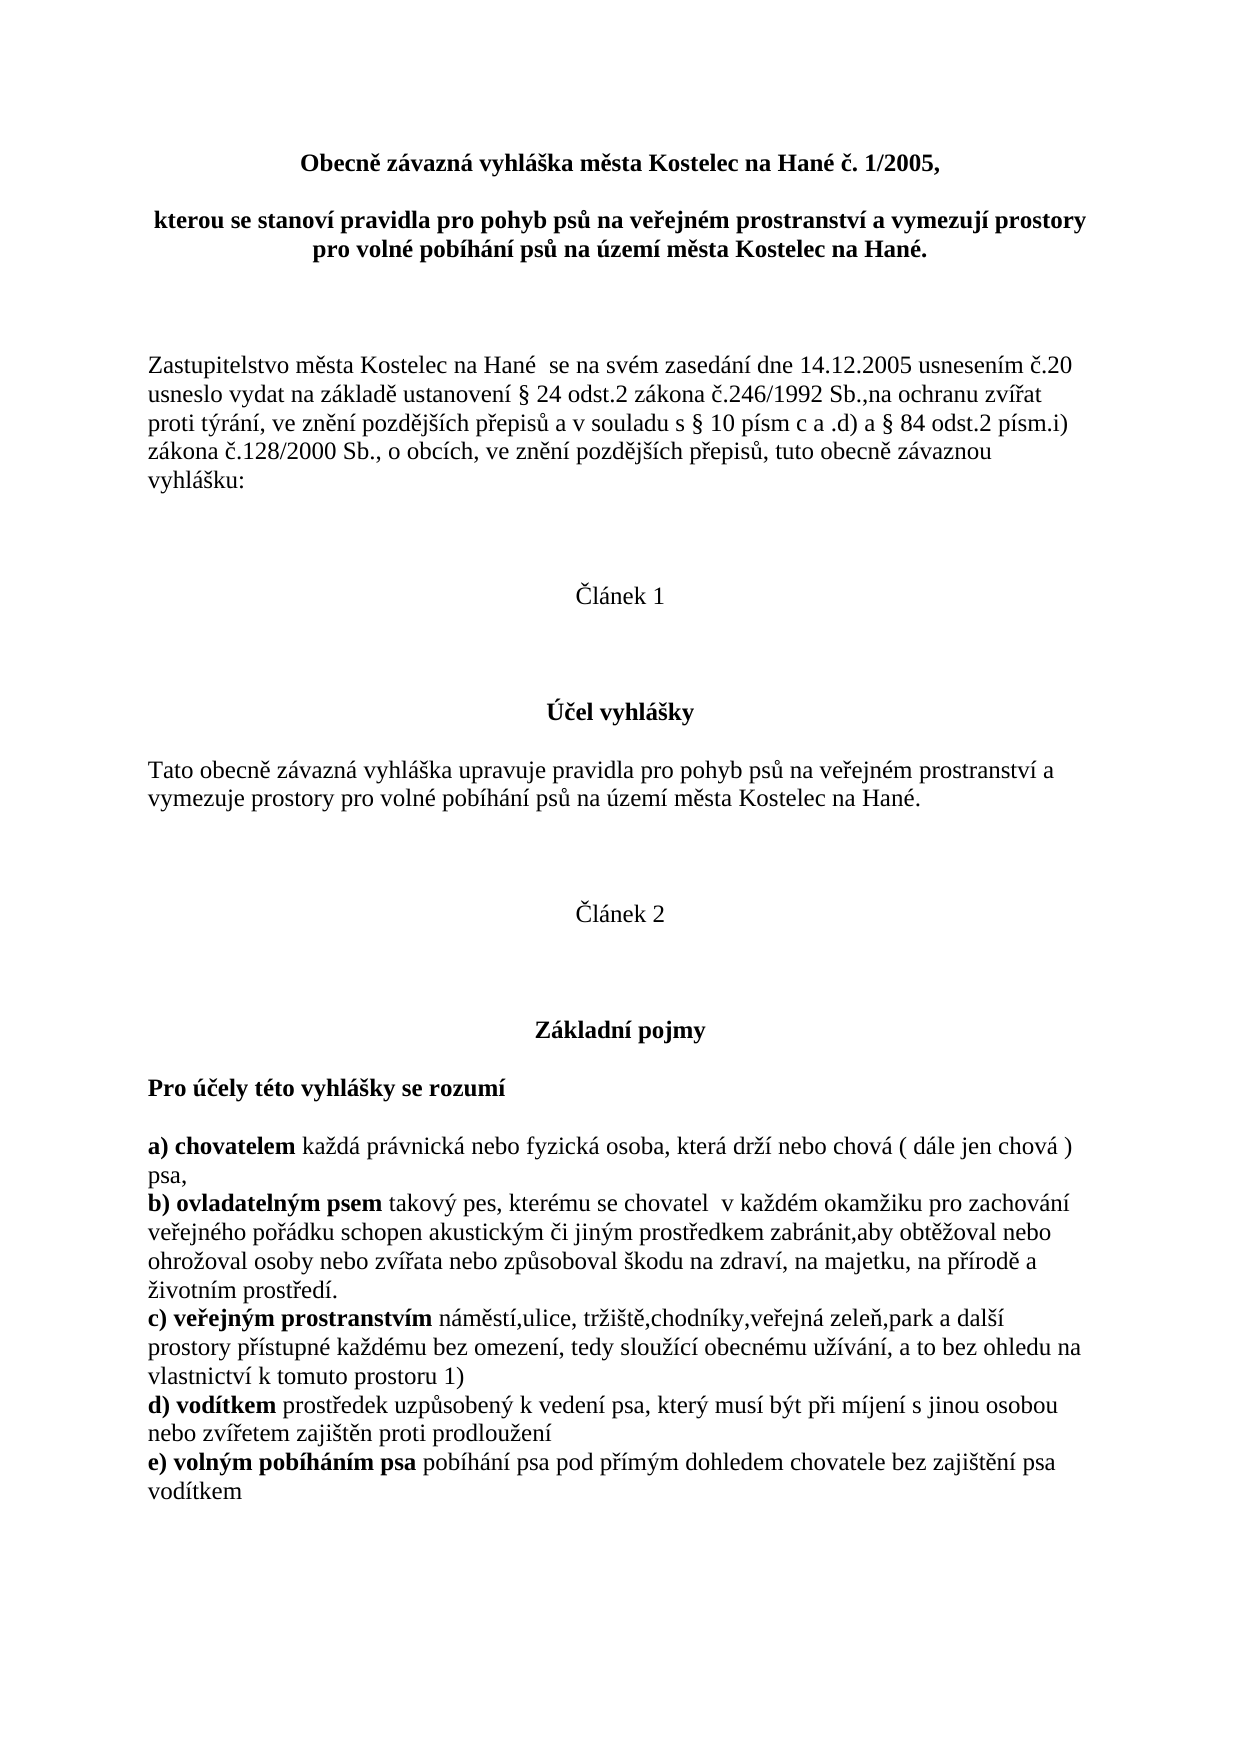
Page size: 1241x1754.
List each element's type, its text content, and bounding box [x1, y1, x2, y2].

text Zastupitelstvo města Kostelec na Hané se na svém zasedání dne 14.12.2005 usnesením č.20 usneslo vydat na základě ustanovení § 24 odst.2 zákona č.246/1992 Sb.,na ochranu zvířat proti týrání, ve znění pozdějších přepisů a v souladu s § 10 písm c a .d) a § 84 odst.2 písm.i) zákona č.128/2000 Sb., o obcích, ve znění pozdějších přepisů, tuto obecně závaznou vyhlášku: [148, 350, 1093, 494]
text kterou se stanoví pravidla pro pohyb psů na veřejném prostranství a vymezují prostory pro volné pobíhání psů na území města Kostelec na Hané. [148, 206, 1093, 263]
text Účel vyhlášky [148, 697, 1093, 726]
text Obecně závazná vyhláška města Kostelec na Hané č. 1/2005, [148, 148, 1093, 176]
text Základní pojmy [148, 1015, 1093, 1044]
text a) chovatelem každá právnická nebo fyzická osoba, která drží nebo chová ( dále jen chová ) psa, b) ovladatelným psem takový pes, kterému se chovatel v každém okamžiku pro zachování veřejného pořádku schopen akustickým či jiným prostředkem zabránit,aby obtěžoval nebo ohrožoval osoby nebo zvířata nebo způsoboval škodu na zdraví, na majetku, na přírodě a životním prostředí. c) veřejným prostranstvím náměstí,ulice, tržiště,chodníky,veřejná zeleň,park a další prostory přístupné každému bez omezení, tedy sloužící obecnému užívání, a to bez ohledu na vlastnictví k tomuto prostoru 1) d) vodítkem prostředek uzpůsobený k vedení psa, který musí být při míjení s jinou osobou nebo zvířetem zajištěn proti prodloužení e) volným pobíháním psa pobíhání psa pod přímým dohledem chovatele bez zajištění psa vodítkem [148, 1131, 1093, 1505]
text Článek 2 [148, 899, 1093, 928]
text Článek 1 [148, 581, 1093, 610]
text Pro účely této vyhlášky se rozumí [148, 1073, 1093, 1102]
text Tato obecně závazná vyhláška upravuje pravidla pro pohyb psů na veřejném prostranství a vymezuje prostory pro volné pobíhání psů na území města Kostelec na Hané. [148, 755, 1093, 812]
